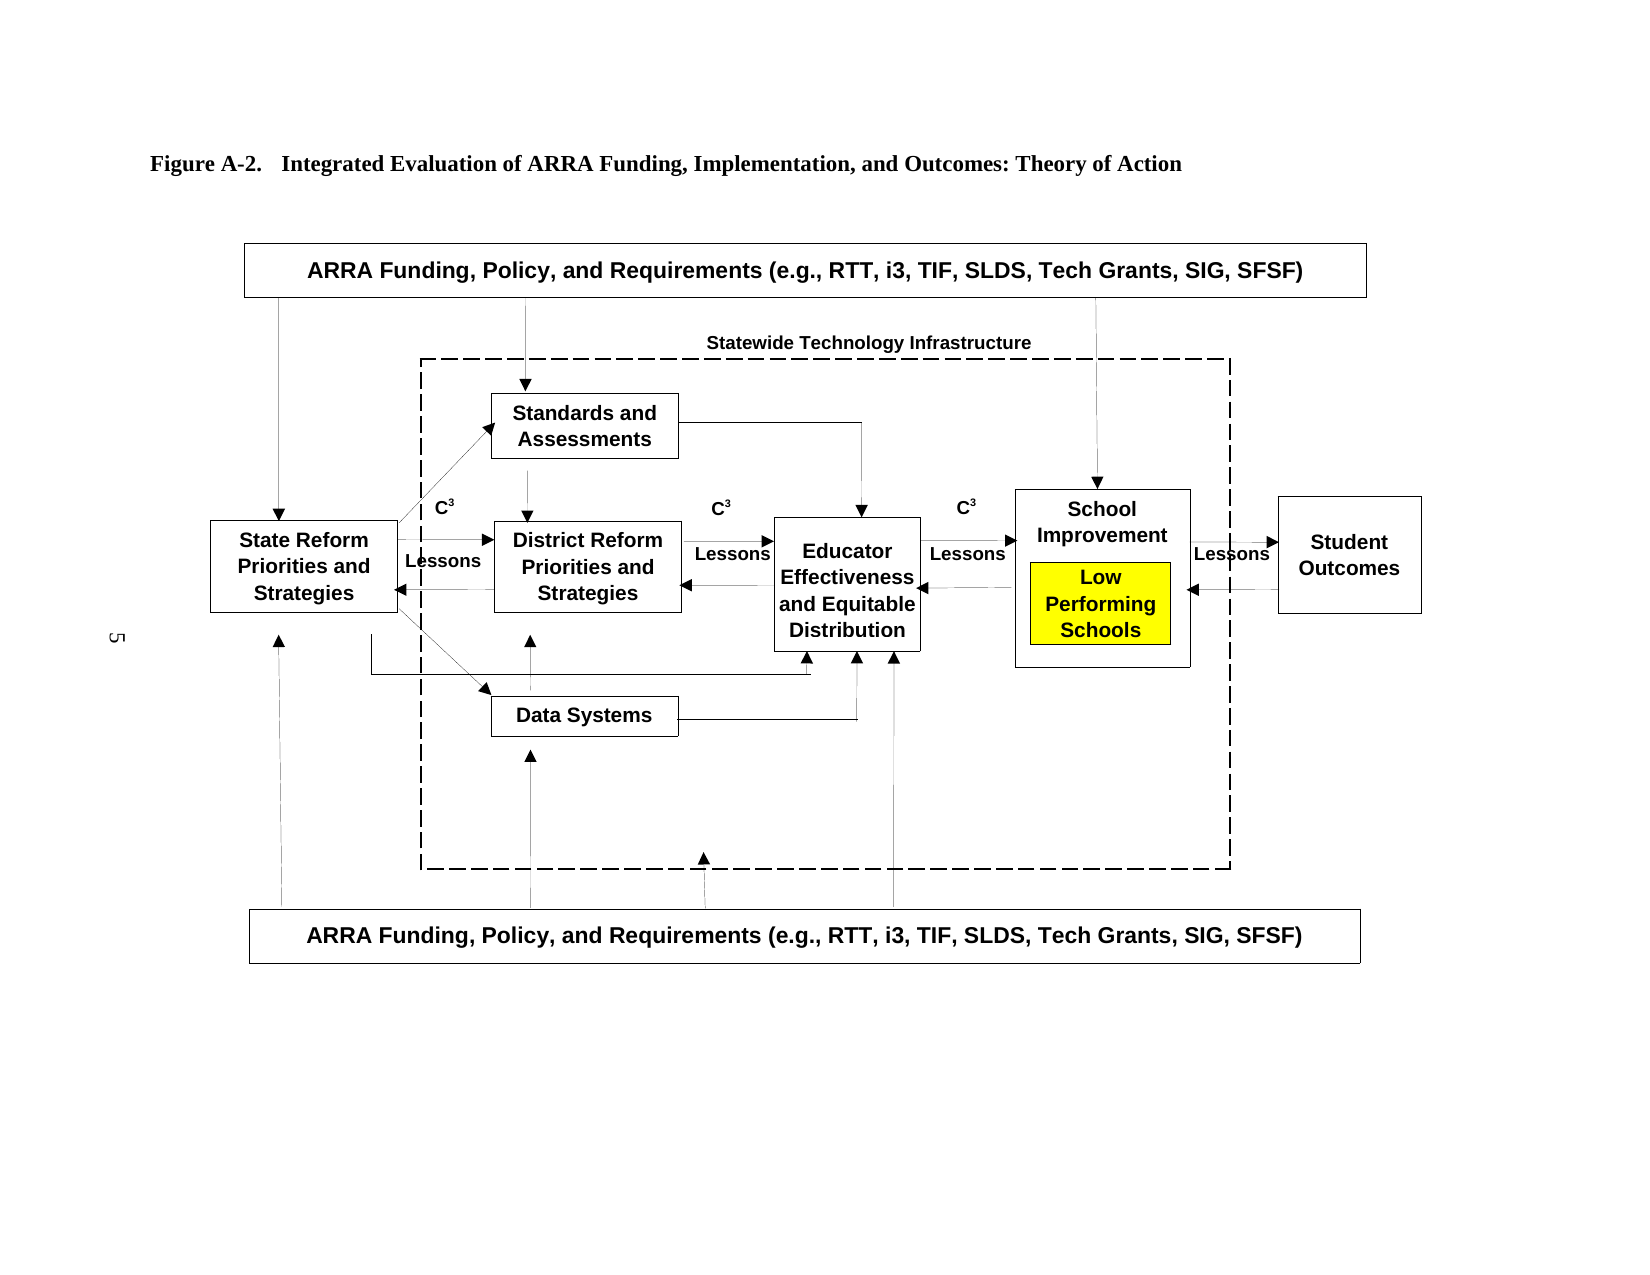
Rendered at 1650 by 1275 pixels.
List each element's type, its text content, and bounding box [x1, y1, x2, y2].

title Figure A-2. Integrated Evaluation of ARRA Funding, Implementation, and Outcomes: Theory of Action [150, 150, 1500, 176]
